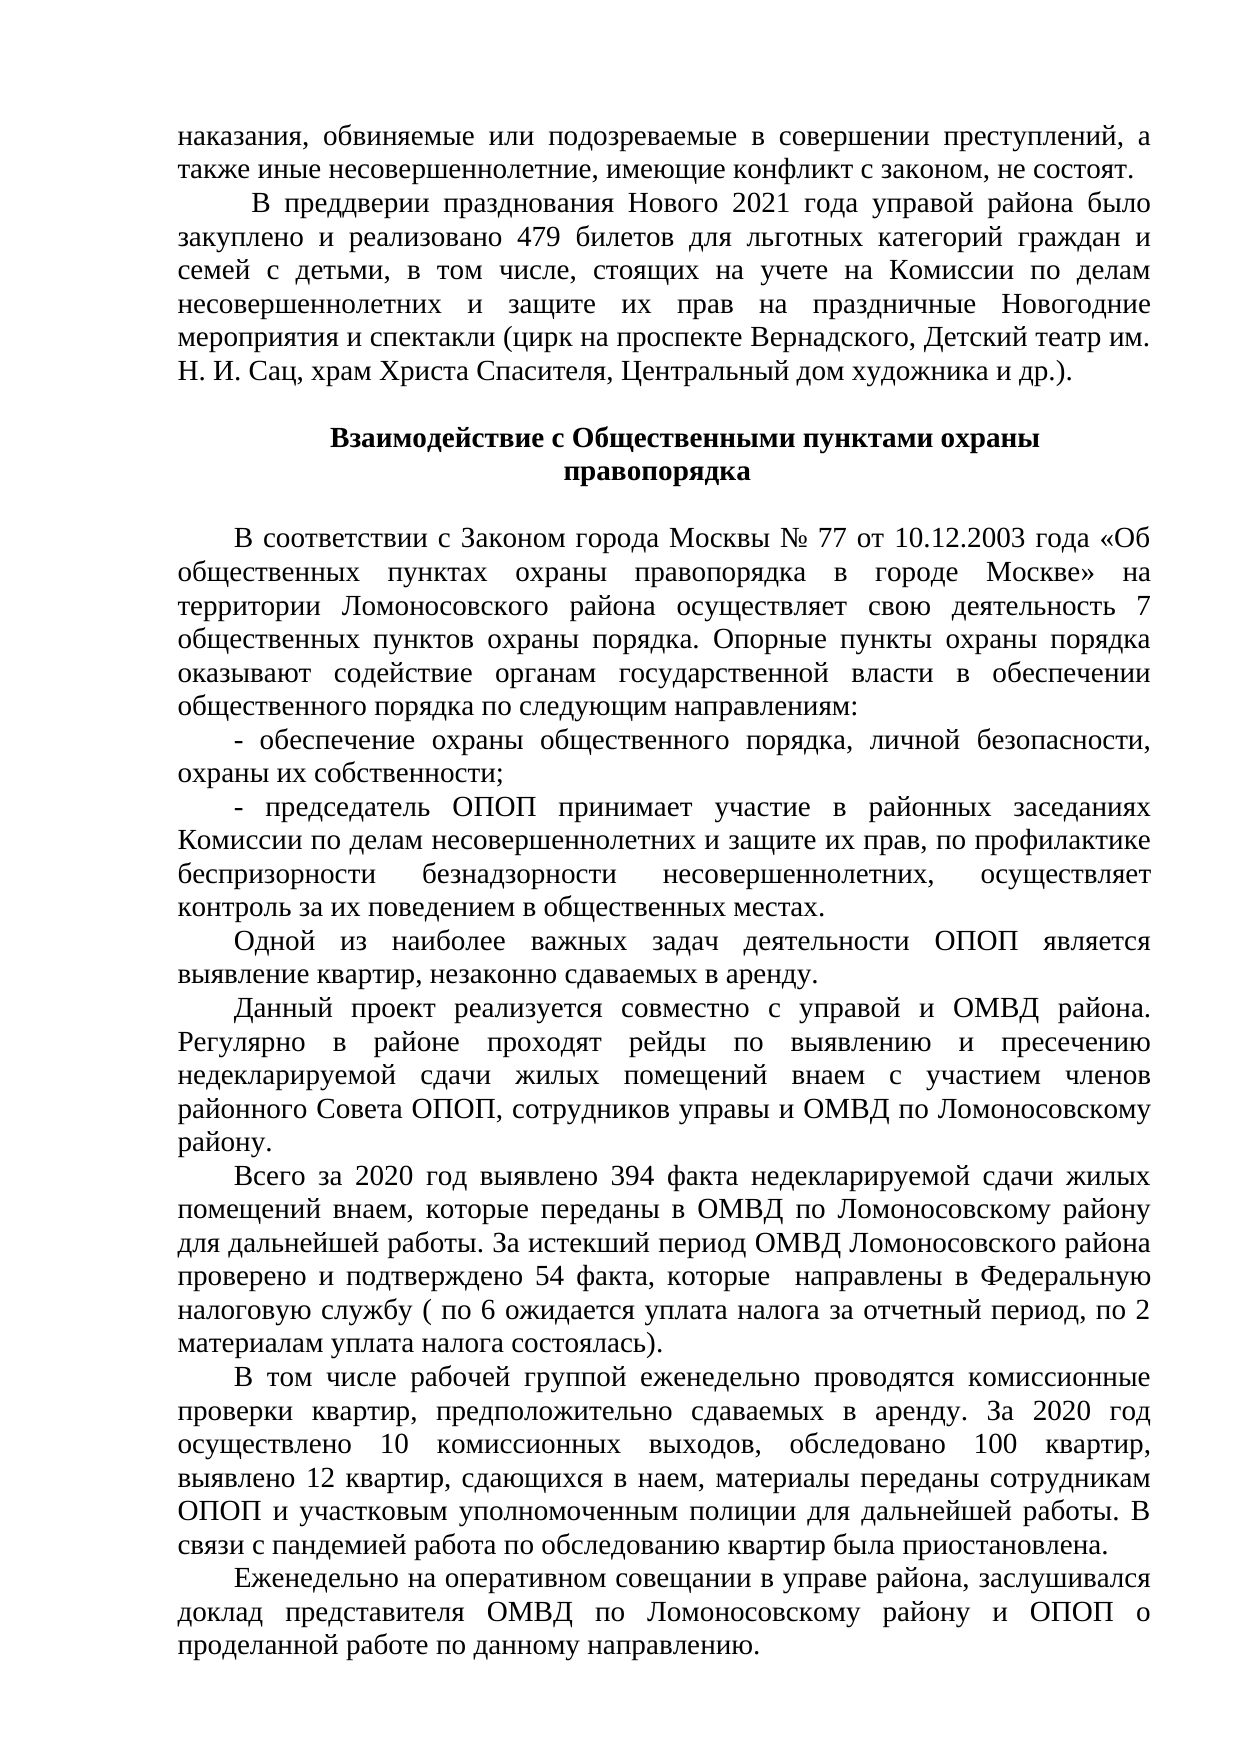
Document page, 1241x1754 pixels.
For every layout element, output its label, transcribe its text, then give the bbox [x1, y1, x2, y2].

text - председатель ОПОП принимает участие в районных заседаниях Комиссии по делам несовершеннолетних и защите их прав, по профилактике беспризорности безнадзорности несовершеннолетних, осуществляет контроль за их поведением в общественных местах. [177, 789, 1152, 923]
text Одной из наиболее важных задач деятельности ОПОП является выявление квартир, незаконно сдаваемых в аренду. [177, 923, 1152, 990]
text Всего за 2020 год выявлено 394 факта недекларируемой сдачи жилых помещений внаем, которые переданы в ОМВД по Ломоносовскому району для дальнейшей работы. За истекший период ОМВД Ломоносовского района проверено и подтверждено 54 факта, которые направлены в Федеральную налоговую службу ( по 6 ожидается уплата налога за отчетный период, по 2 материалам уплата налога состоялась). [177, 1158, 1152, 1359]
text В преддверии празднования Нового 2021 года управой района было закуплено и реализовано 479 билетов для льготных категорий граждан и семей с детьми, в том числе, стоящих на учете на Комиссии по делам несовершеннолетних и защите их прав на праздничные Новогодние мероприятия и спектакли (цирк на проспекте Вернадского, Детский театр им. Н. И. Сац, храм Христа Спасителя, Центральный дом художника и др.). [177, 185, 1152, 386]
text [177, 118, 1152, 185]
text Взаимодействие с Общественными пунктами охраны правопорядка [177, 420, 1137, 487]
text Еженедельно на оперативном совещании в управе района, заслушивался доклад представителя ОМВД по Ломоносовскому району и ОПОП о проделанной работе по данному направлению. [177, 1560, 1152, 1661]
text В том числе рабочей группой еженедельно проводятся комиссионные проверки квартир, предположительно сдаваемых в аренду. За 2020 год осуществлено 10 комиссионных выходов, обследовано 100 квартир, выявлено 12 квартир, сдающихся в наем, материалы переданы сотрудникам ОПОП и участковым уполномоченным полиции для дальнейшей работы. В связи с пандемией работа по обследованию квартир была приостановлена. [177, 1359, 1152, 1560]
text Данный проект реализуется совместно с управой и ОМВД района. Регулярно в районе проходят рейды по выявлению и пресечению недекларируемой сдачи жилых помещений внаем с участием членов районного Совета ОПОП, сотрудников управы и ОМВД по Ломоносовскому району. [177, 990, 1152, 1158]
text - обеспечение охраны общественного порядка, личной безопасности, охраны их собственности; [177, 722, 1152, 789]
text В соответствии с Законом города Москвы № 77 от 10.12.2003 года «Об общественных пунктах охраны правопорядка в городе Москве» на территории Ломоносовского района осуществляет свою деятельность 7 общественных пунктов охраны порядка. Опорные пункты охраны порядка оказывают содействие органам государственной власти в обеспечении общественного порядка по следующим направлениям: [177, 521, 1152, 722]
